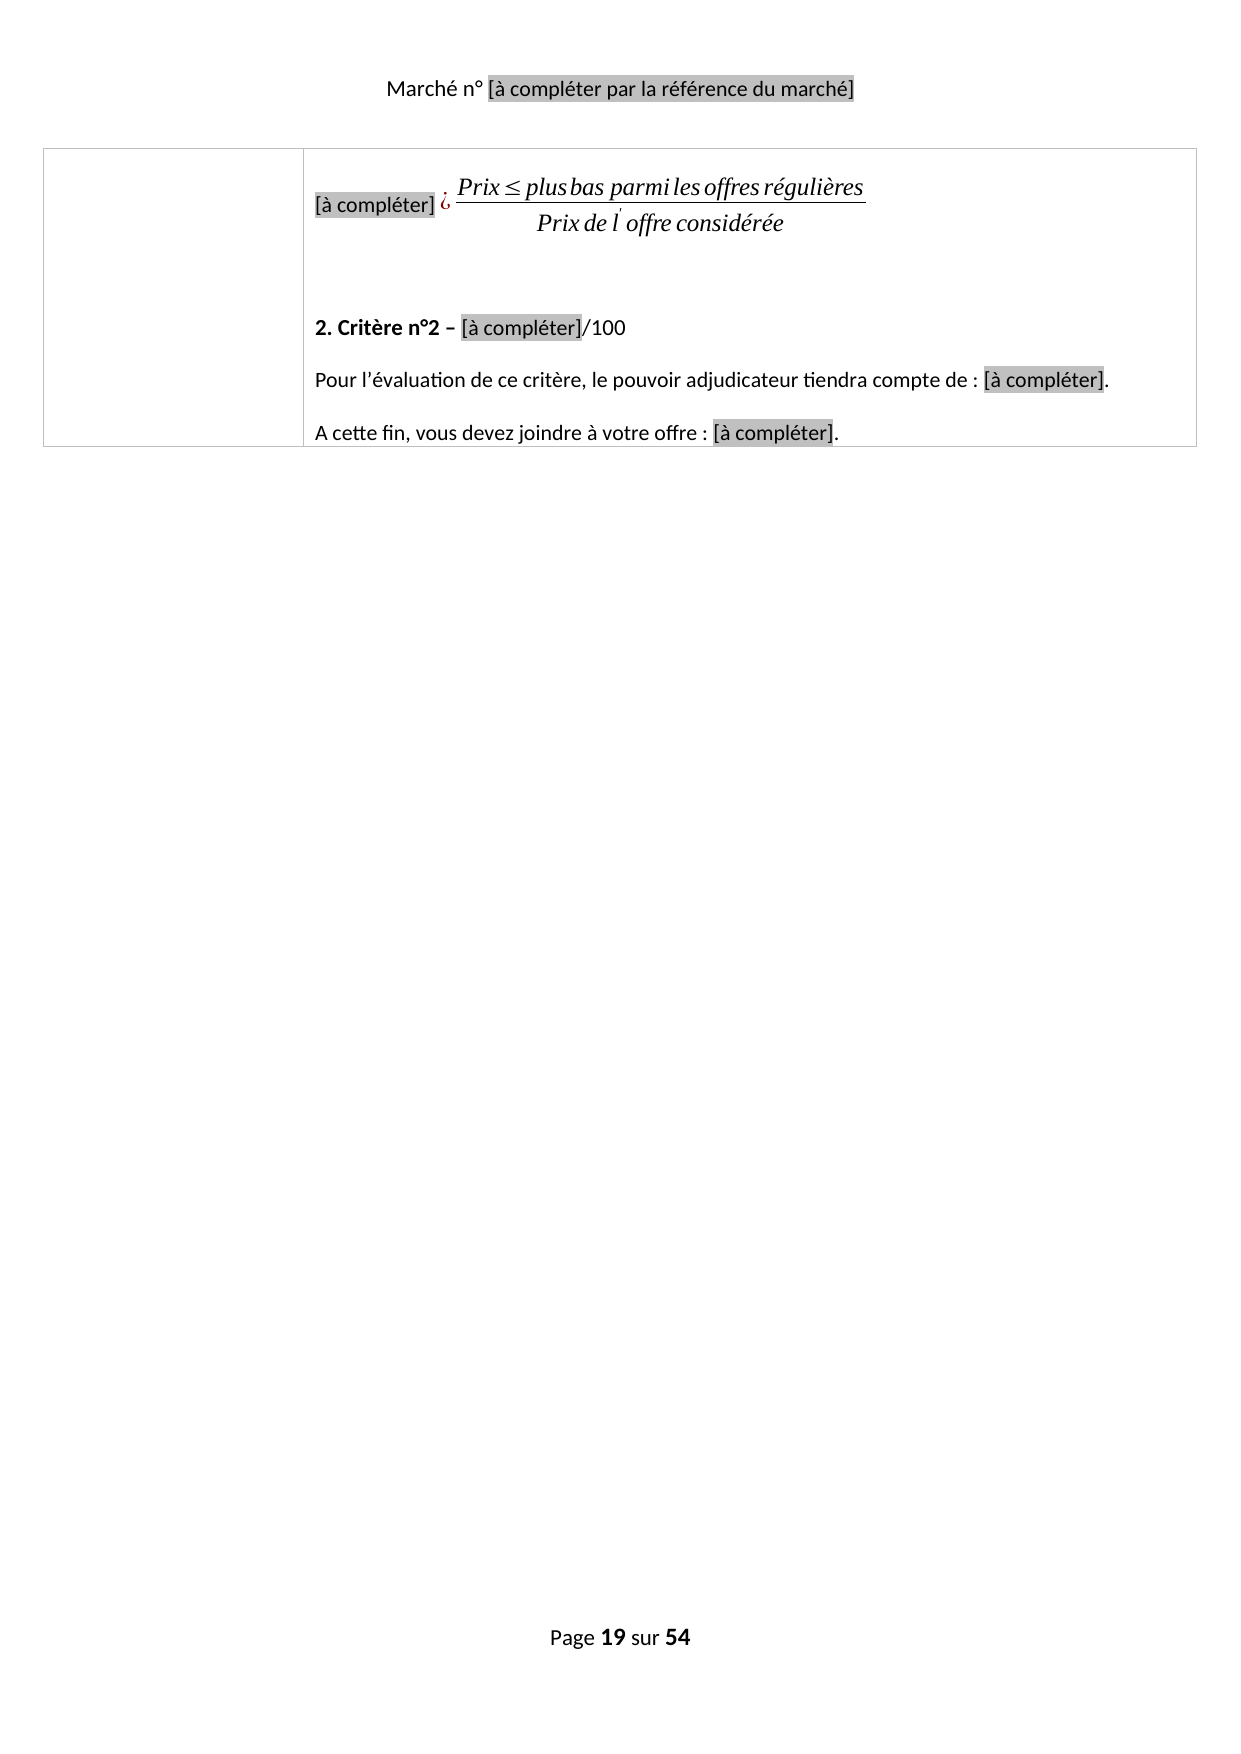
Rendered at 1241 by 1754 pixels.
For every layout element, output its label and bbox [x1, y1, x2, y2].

table_cell [304, 149, 1196, 446]
table_cell [44, 149, 303, 446]
